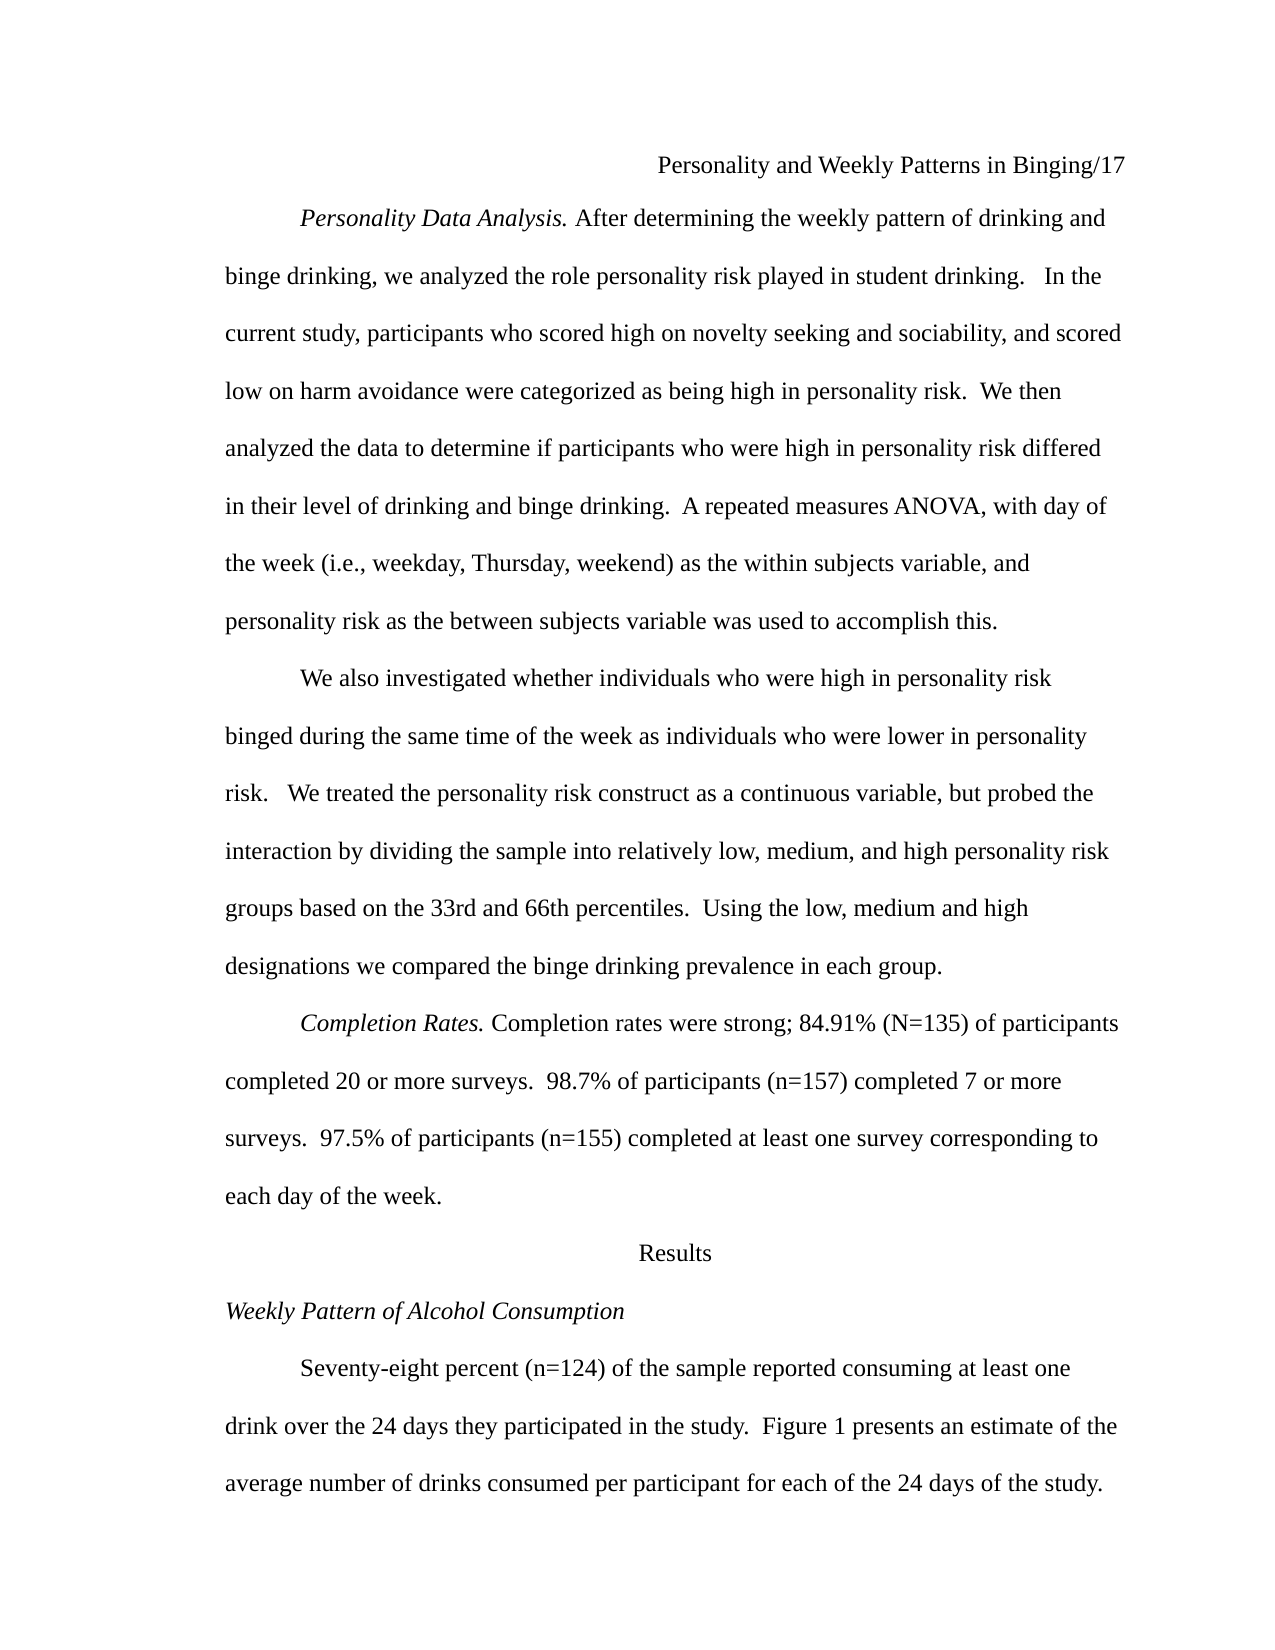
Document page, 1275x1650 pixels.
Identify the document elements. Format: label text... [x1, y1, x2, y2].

text We also investigated whether individuals who were high in personality risk binged during the same time of the week as individuals who were lower in personality risk. We treated the personality risk construct as a continuous variable, but probed the interaction by dividing the sample into relatively low, medium, and high personality risk groups based on the 33rd and 66th percentiles. Using the low, medium and high designations we compared the binge drinking prevalence in each group. [225, 663, 1125, 980]
text Personality Data Analysis. After determining the weekly pattern of drinking and binge drinking, we analyzed the role personality risk played in student drinking. In the current study, participants who scored high on novelty seeking and sociability, and scored low on harm avoidance were categorized as being high in personality risk. We then analyzed the data to determine if participants who were high in personality risk differed in their level of drinking and binge drinking. A repeated measures ANOVA, with day of the week (i.e., weekday, Thursday, weekend) as the within subjects variable, and personality risk as the between subjects variable was used to accomplish this. [225, 203, 1125, 635]
subtitle Results [225, 1238, 1125, 1267]
text Completion Rates. Completion rates were strong; 84.91% (N=135) of participants completed 20 or more surveys. 98.7% of participants (n=157) completed 7 or more surveys. 97.5% of participants (n=155) completed at least one survey corresponding to each day of the week. [225, 1008, 1125, 1210]
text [225, 1353, 1125, 1497]
subtitle Weekly Pattern of Alcohol Consumption [225, 1296, 1125, 1325]
